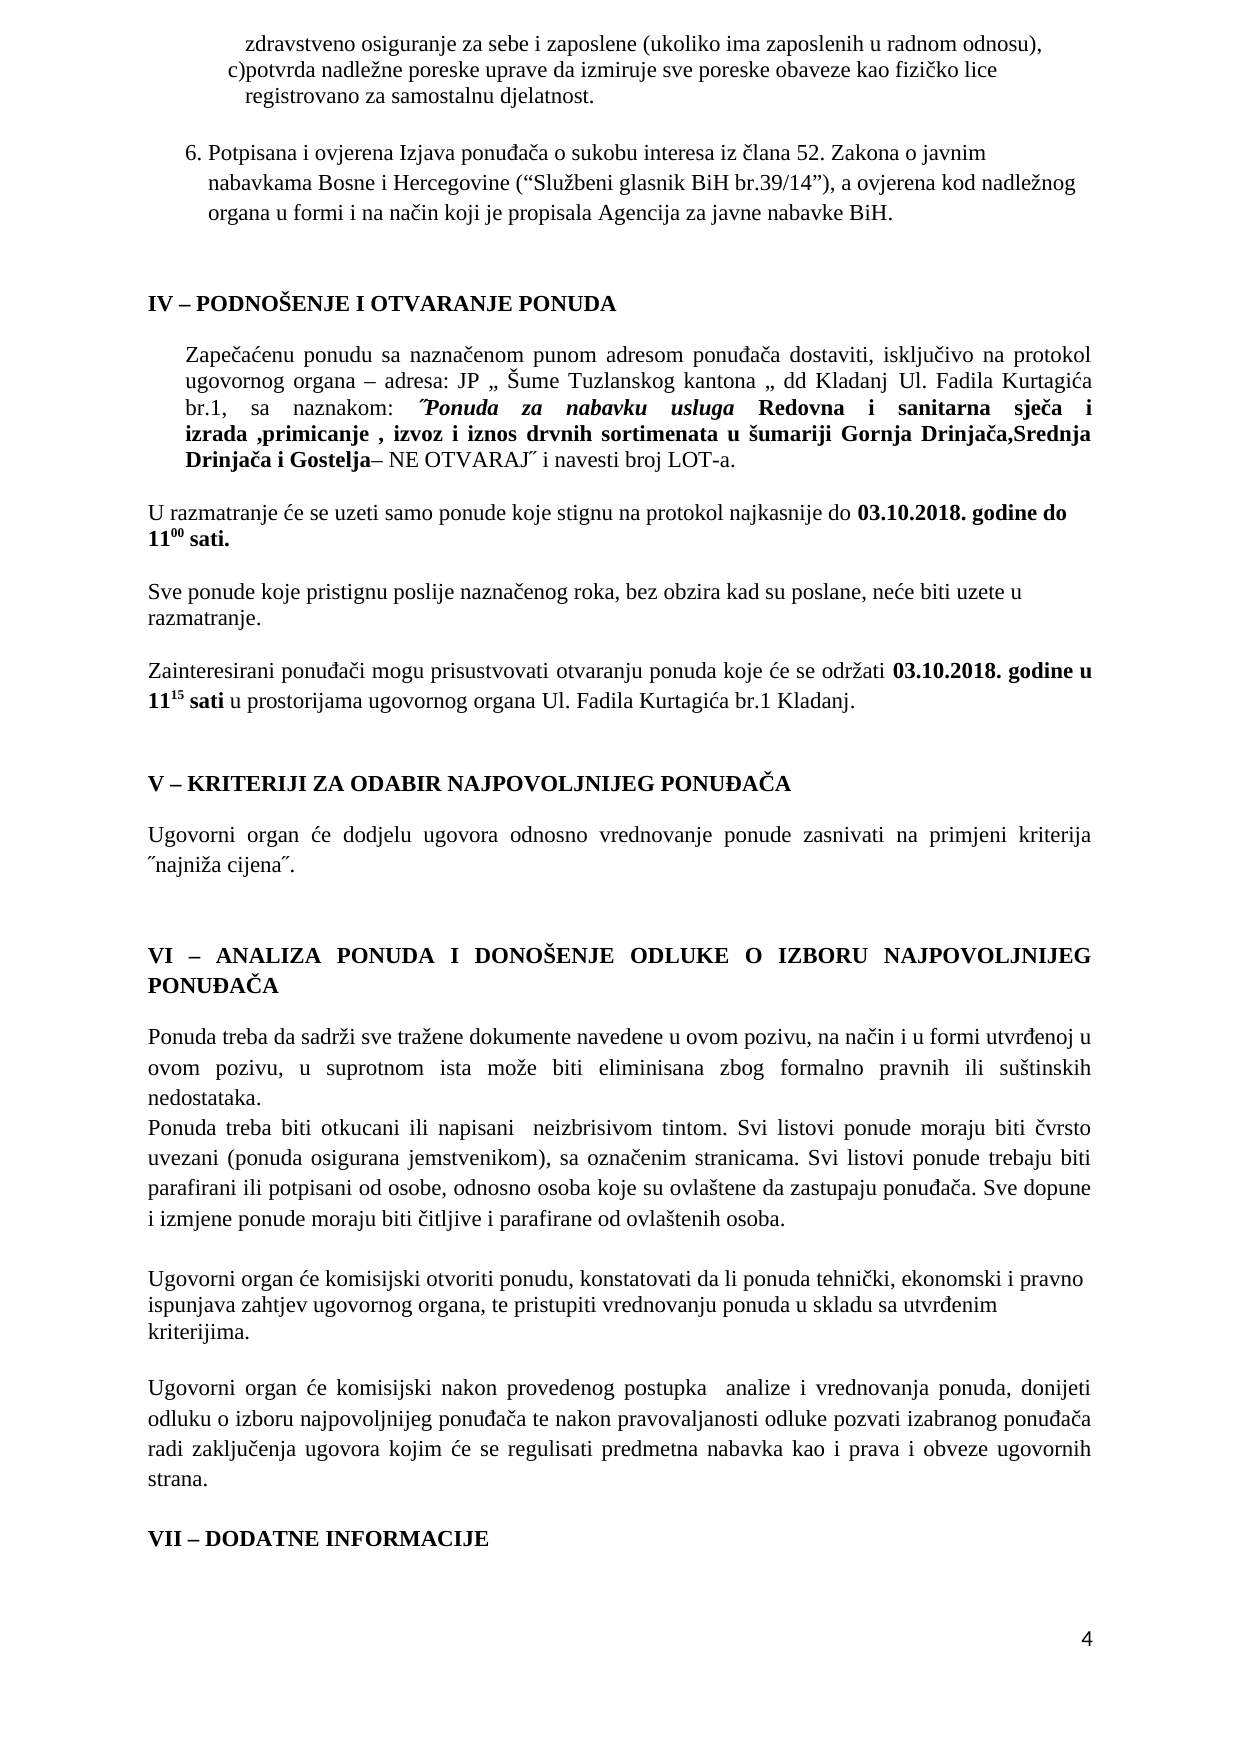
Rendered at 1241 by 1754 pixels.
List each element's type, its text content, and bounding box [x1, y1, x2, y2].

text nabavkama Bosne i Hercegovine (“Službeni glasnik BiH br.39/14”), a ovjerena kod nadležnog [185, 169, 1092, 195]
text organa u formi i na način koji je propisala Agencija za javne nabavke BiH. [185, 199, 1092, 226]
text IV – PODNOŠENJE I OTVARANJE PONUDA [148, 290, 1092, 316]
list registrovano za samostalnu djelatnost. [148, 82, 1092, 109]
text 6. Potpisana i ovjerena Izjava ponuđača o sukobu interesa iz člana 52. Zakona o javnim [185, 139, 1092, 165]
text Sve ponude koje pristignu poslije naznačenog roka, bez obzira kad su poslane, neće biti uzete u razmatranje. [148, 578, 1092, 631]
text Ugovorni organ će komisijski nakon provedenog postupka analize i vrednovanja ponuda, donijeti odluku o izboru najpovoljnijeg ponuđača te nakon pravovaljanosti odluke pozvati izabranog ponuđača radi zaključenja ugovora kojim će se regulisati predmetna nabavka kao i prava i obveze ugovornih strana. [148, 1374, 1092, 1491]
text VII – DODATNE INFORMACIJE [148, 1525, 1092, 1552]
text Zapečaćenu ponudu sa naznačenom punom adresom ponuđača dostaviti, isključivo na protokol ugovornog organa – adresa: JP „ Šume Tuzlanskog kantona „ dd Kladanj Ul. Fadila Kurtagića br.1, sa naznakom: ˝Ponuda za nabavku usluga Redovna i sanitarna sječa i izrada ,primicanje , izvoz i iznos drvnih sortimenata u šumariji Gornja Drinjača,Srednja Drinjača i Gostelja– NE OTVARAJ˝ i navesti broj LOT-a. [185, 341, 1092, 473]
text VI – ANALIZA PONUDA I DONOŠENJE ODLUKE O IZBORU NAJPOVOLJNIJEG PONUĐAČA [148, 942, 1092, 999]
text Zainteresirani ponuđači mogu prisustvovati otvaranju ponuda koje će se održati 03.10.2018. godine u 1115 sati u prostorijama ugovornog organa Ul. Fadila Kurtagića br.1 Kladanj. [148, 657, 1092, 714]
text U razmatranje će se uzeti samo ponude koje stignu na protokol najkasnije do 03.10.2018. godine do 1100 sati. [148, 499, 1092, 552]
list zdravstveno osiguranje za sebe i zaposlene (ukoliko ima zaposlenih u radnom odnosu), [148, 29, 1092, 56]
list c)potvrda nadležne poreske uprave da izmiruje sve poreske obaveze kao fizičko lice [148, 56, 1092, 82]
text Ponuda treba biti otkucani ili napisani neizbrisivom tintom. Svi listovi ponude moraju biti čvrsto uvezani (ponuda osigurana jemstvenikom), sa označenim stranicama. Svi listovi ponude trebaju biti parafirani ili potpisani od osobe, odnosno osoba koje su ovlaštene da zastupaju ponuđača. Sve dopune i izmjene ponude moraju biti čitljive i parafirane od ovlaštenih osoba. [148, 1114, 1092, 1231]
text Ugovorni organ će komisijski otvoriti ponudu, konstatovati da li ponuda tehnički, ekonomski i pravno ispunjava zahtjev ugovornog organa, te pristupiti vrednovanju ponuda u skladu sa utvrđenim kriterijima. [148, 1265, 1092, 1344]
text V – KRITERIJI ZA ODABIR NAJPOVOLJNIJEG PONUĐAČA [148, 770, 1092, 797]
text Ugovorni organ će dodjelu ugovora odnosno vrednovanje ponude zasnivati na primjeni kriterija ˝najniža cijena˝. [148, 821, 1092, 878]
text Ponuda treba da sadrži sve tražene dokumente navedene u ovom pozivu, na način i u formi utvrđenoj u ovom pozivu, u suprotnom ista može biti eliminisana zbog formalno pravnih ili suštinskih nedostataka. [148, 1023, 1092, 1110]
